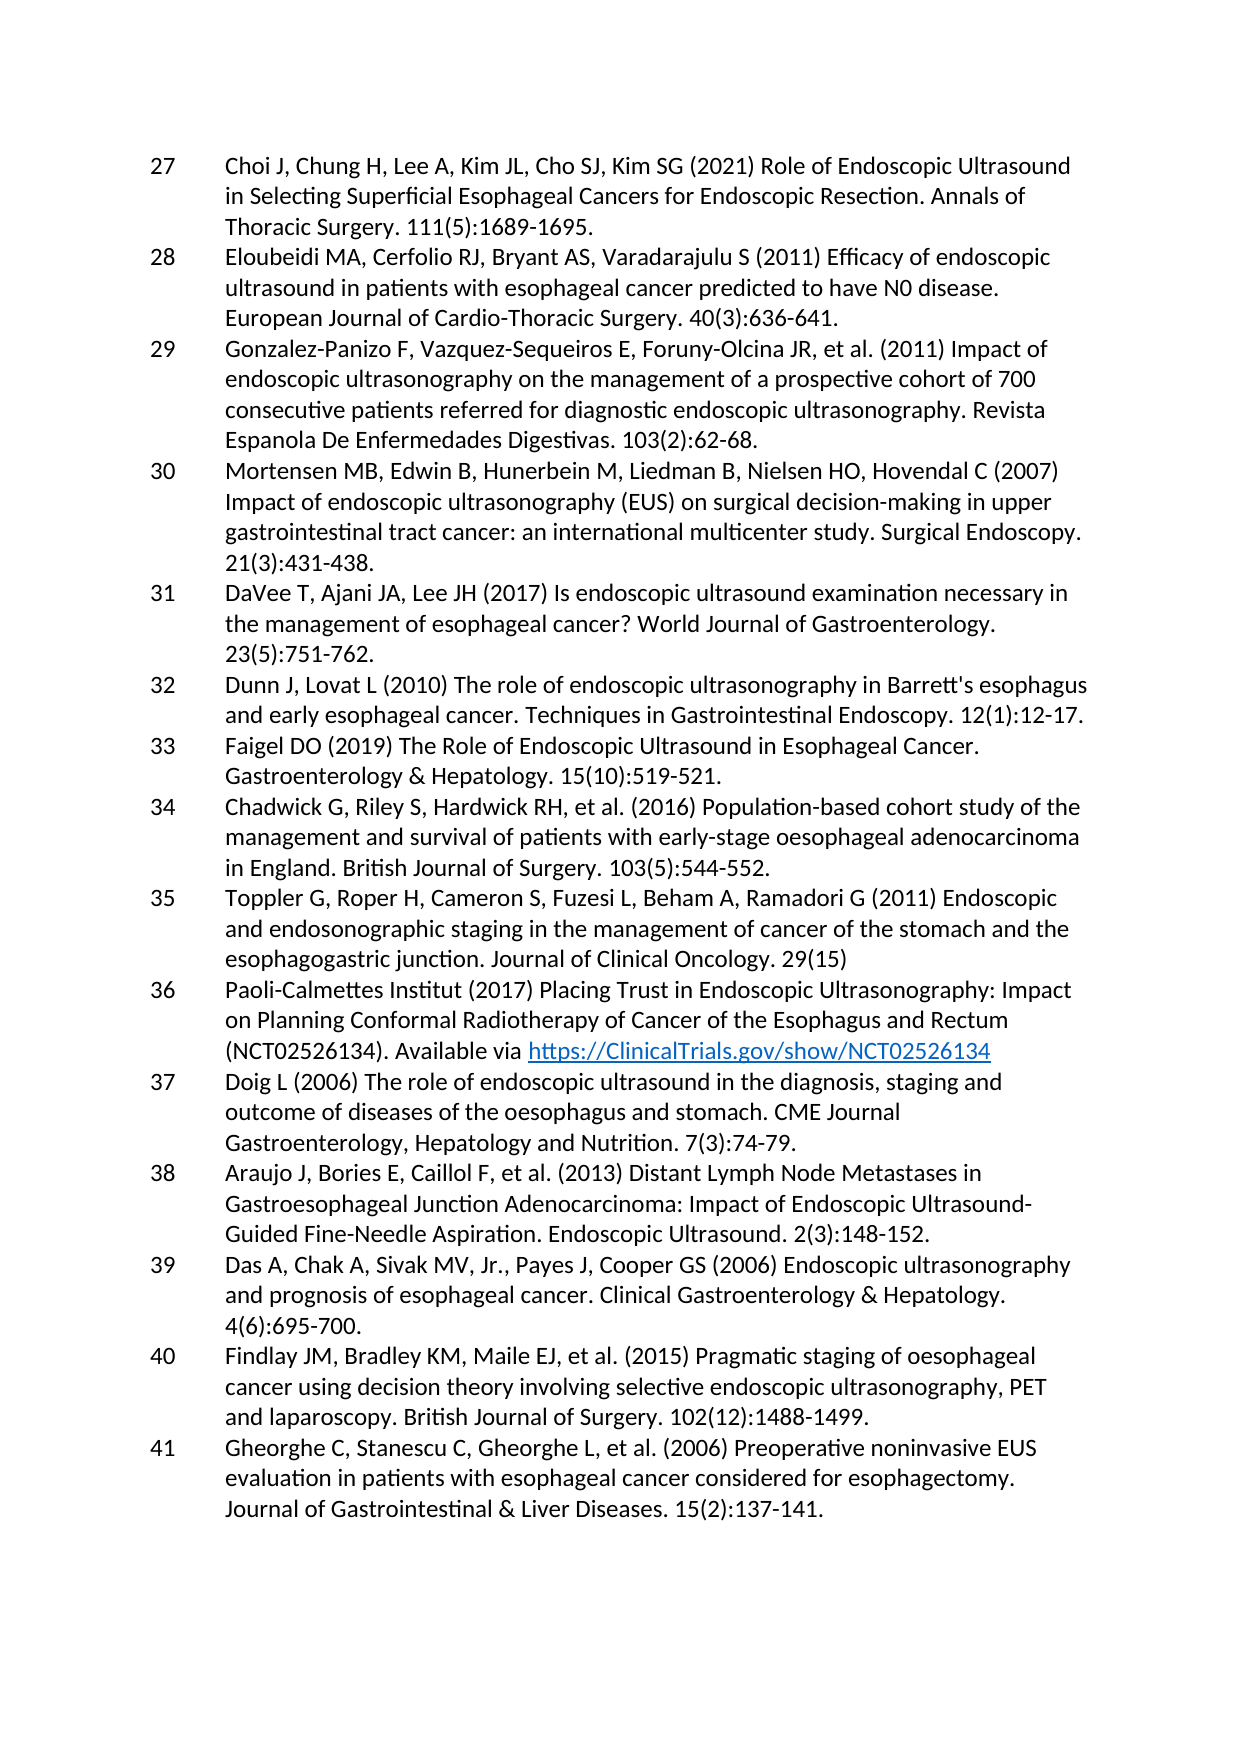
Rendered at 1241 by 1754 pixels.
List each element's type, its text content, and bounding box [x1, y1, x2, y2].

text 39 Das A, Chak A, Sivak MV, Jr., Payes J, Cooper GS (2006) Endoscopic ultrasonography and prognosis of esophageal cancer. Clinical Gastroenterology & Hepatology. 4(6):695-700. [150, 1249, 1090, 1340]
text 34 Chadwick G, Riley S, Hardwick RH, et al. (2016) Population-based cohort study of the management and survival of patients with early-stage oesophageal adenocarcinoma in England. British Journal of Surgery. 103(5):544-552. [150, 791, 1090, 882]
text 27 Choi J, Chung H, Lee A, Kim JL, Cho SJ, Kim SG (2021) Role of Endoscopic Ultrasound in Selecting Superficial Esophageal Cancers for Endoscopic Resection. Annals of Thoracic Surgery. 111(5):1689-1695. [150, 150, 1090, 242]
text 40 Findlay JM, Bradley KM, Maile EJ, et al. (2015) Pragmatic staging of oesophageal cancer using decision theory involving selective endoscopic ultrasonography, PET and laparoscopy. British Journal of Surgery. 102(12):1488-1499. [150, 1340, 1090, 1432]
text 35 Toppler G, Roper H, Cameron S, Fuzesi L, Beham A, Ramadori G (2011) Endoscopic and endosonographic staging in the management of cancer of the stomach and the esophagogastric junction. Journal of Clinical Oncology. 29(15) [150, 882, 1090, 974]
text 37 Doig L (2006) The role of endoscopic ultrasound in the diagnosis, staging and outcome of diseases of the oesophagus and stomach. CME Journal Gastroenterology, Hepatology and Nutrition. 7(3):74-79. [150, 1066, 1090, 1157]
text 32 Dunn J, Lovat L (2010) The role of endoscopic ultrasonography in Barrett's esophagus and early esophageal cancer. Techniques in Gastrointestinal Endoscopy. 12(1):12-17. [150, 669, 1090, 730]
text 30 Mortensen MB, Edwin B, Hunerbein M, Liedman B, Nielsen HO, Hovendal C (2007) Impact of endoscopic ultrasonography (EUS) on surgical decision-making in upper gastrointestinal tract cancer: an international multicenter study. Surgical Endoscopy. 21(3):431-438. [150, 455, 1090, 577]
text 28 Eloubeidi MA, Cerfolio RJ, Bryant AS, Varadarajulu S (2011) Efficacy of endoscopic ultrasound in patients with esophageal cancer predicted to have N0 disease. European Journal of Cardio-Thoracic Surgery. 40(3):636-641. [150, 242, 1090, 333]
text 41 Gheorghe C, Stanescu C, Gheorghe L, et al. (2006) Preoperative noninvasive EUS evaluation in patients with esophageal cancer considered for esophagectomy. Journal of Gastrointestinal & Liver Diseases. 15(2):137-141. [150, 1432, 1090, 1523]
text 29 Gonzalez-Panizo F, Vazquez-Sequeiros E, Foruny-Olcina JR, et al. (2011) Impact of endoscopic ultrasonography on the management of a prospective cohort of 700 consecutive patients referred for diagnostic endoscopic ultrasonography. Revista Espanola De Enfermedades Digestivas. 103(2):62-68. [150, 333, 1090, 455]
text 31 DaVee T, Ajani JA, Lee JH (2017) Is endoscopic ultrasound examination necessary in the management of esophageal cancer? World Journal of Gastroenterology. 23(5):751-762. [150, 577, 1090, 669]
text 38 Araujo J, Bories E, Caillol F, et al. (2013) Distant Lymph Node Metastases in Gastroesophageal Junction Adenocarcinoma: Impact of Endoscopic Ultrasound-Guided Fine-Needle Aspiration. Endoscopic Ultrasound. 2(3):148-152. [150, 1157, 1090, 1249]
text 36 Paoli-Calmettes Institut (2017) Placing Trust in Endoscopic Ultrasonography: Impact on Planning Conformal Radiotherapy of Cancer of the Esophagus and Rectum (NCT02526134). Available via https://ClinicalTrials.gov/show/NCT02526134 [150, 974, 1090, 1066]
text 33 Faigel DO (2019) The Role of Endoscopic Ultrasound in Esophageal Cancer. Gastroenterology & Hepatology. 15(10):519-521. [150, 730, 1090, 791]
